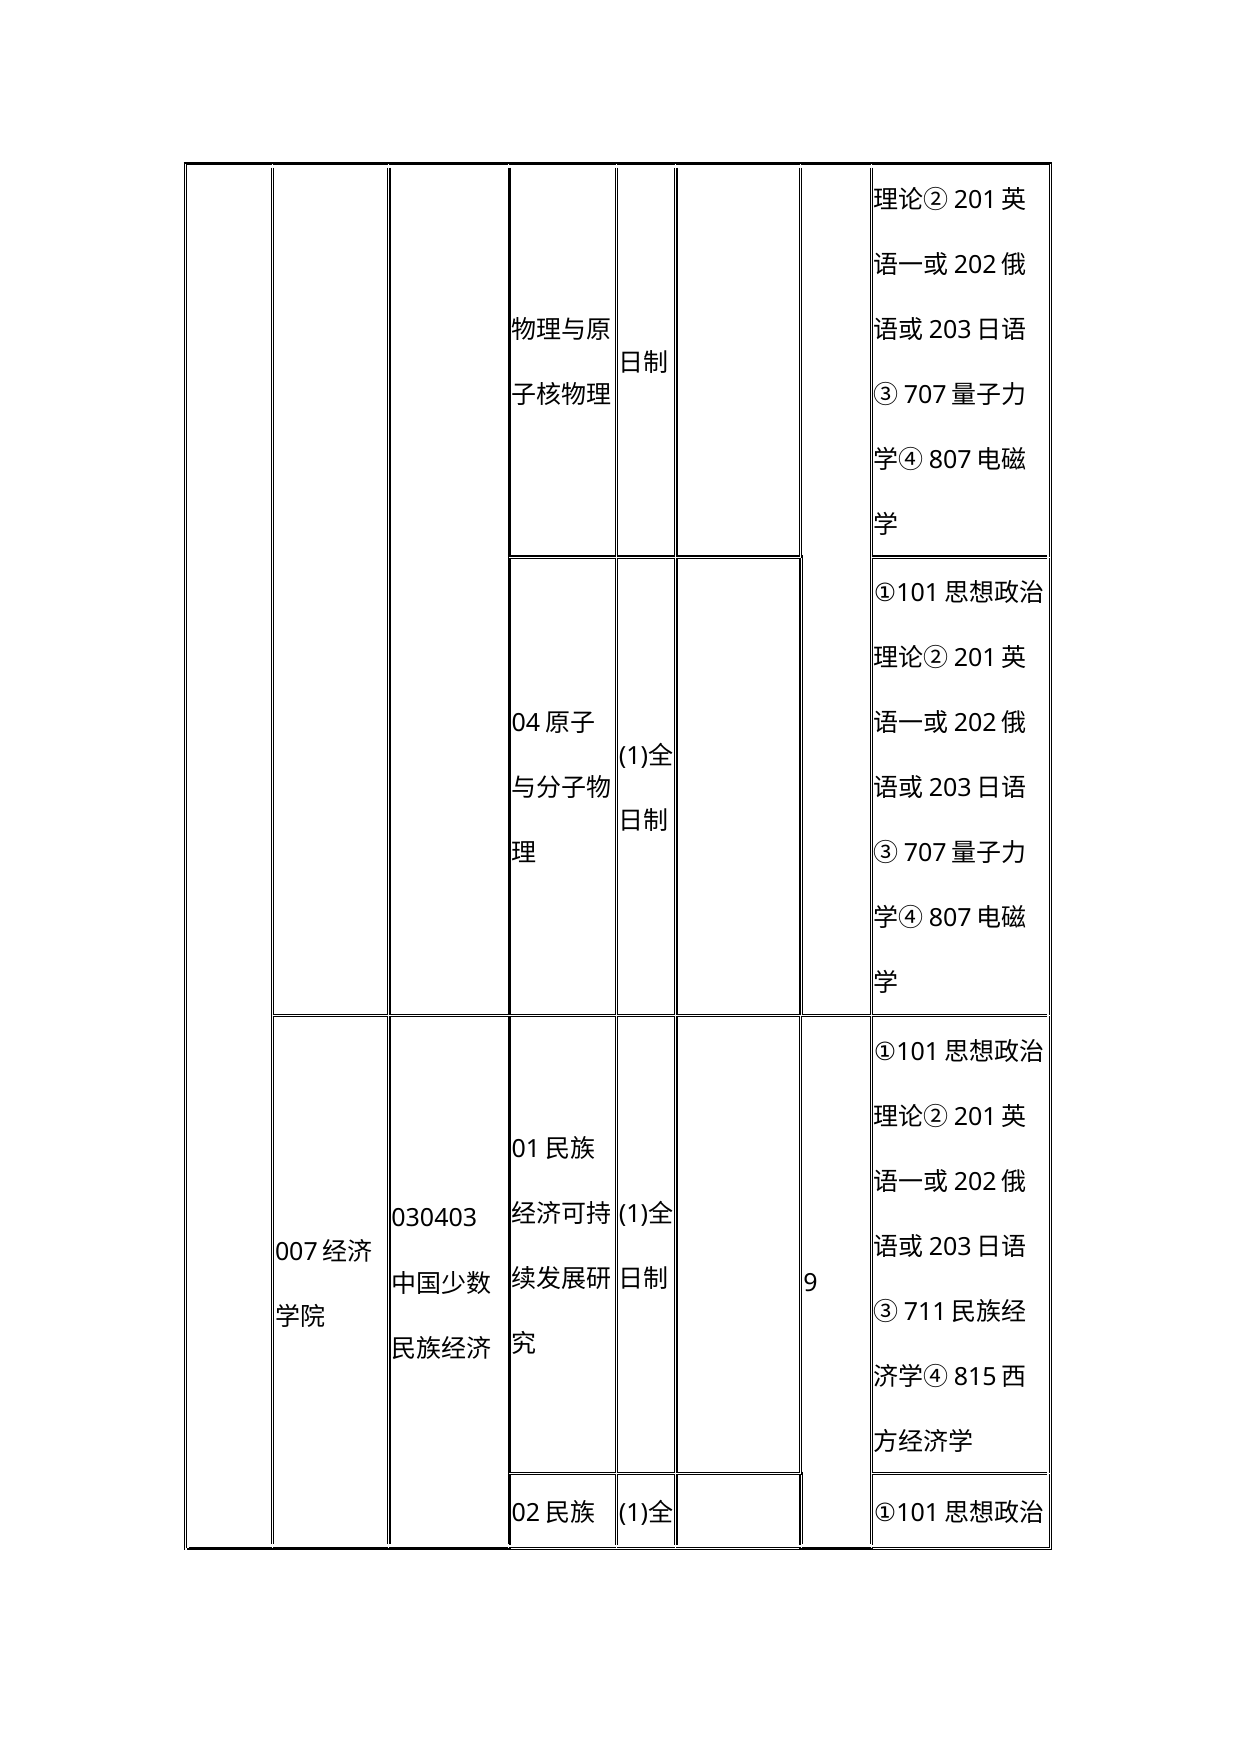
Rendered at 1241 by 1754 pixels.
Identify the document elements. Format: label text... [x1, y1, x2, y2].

table_cell [678, 1017, 799, 1472]
table_cell [676, 165, 801, 555]
table_cell (1)全日制 [618, 559, 674, 1013]
table_cell 030403中国少数民族经济 [389, 1017, 509, 1547]
table_cell 01民族经济可持续发展研究 [511, 1017, 615, 1472]
table_cell ①101思想政治理论②201英语一或202俄语或203日语③707量子力学④807电磁学 [873, 555, 1049, 1013]
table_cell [873, 1014, 1049, 1472]
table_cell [871, 165, 1049, 555]
table_cell (1)全日制 [618, 1017, 674, 1472]
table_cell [871, 1472, 1050, 1547]
table_cell (1)全日制 [616, 1472, 676, 1547]
table_cell 03粒子物理与原子核物理 [509, 165, 616, 555]
table_cell 007经济学院 [273, 1014, 389, 1547]
table_cell [676, 1475, 801, 1547]
table_cell [678, 559, 799, 1013]
table_cell 04原子与分子物理 [511, 559, 615, 1013]
table_cell 9 [801, 1017, 871, 1547]
table_cell 02民族地区金融支持研究 [509, 1475, 616, 1547]
table_cell (1)全日制 [616, 164, 676, 555]
